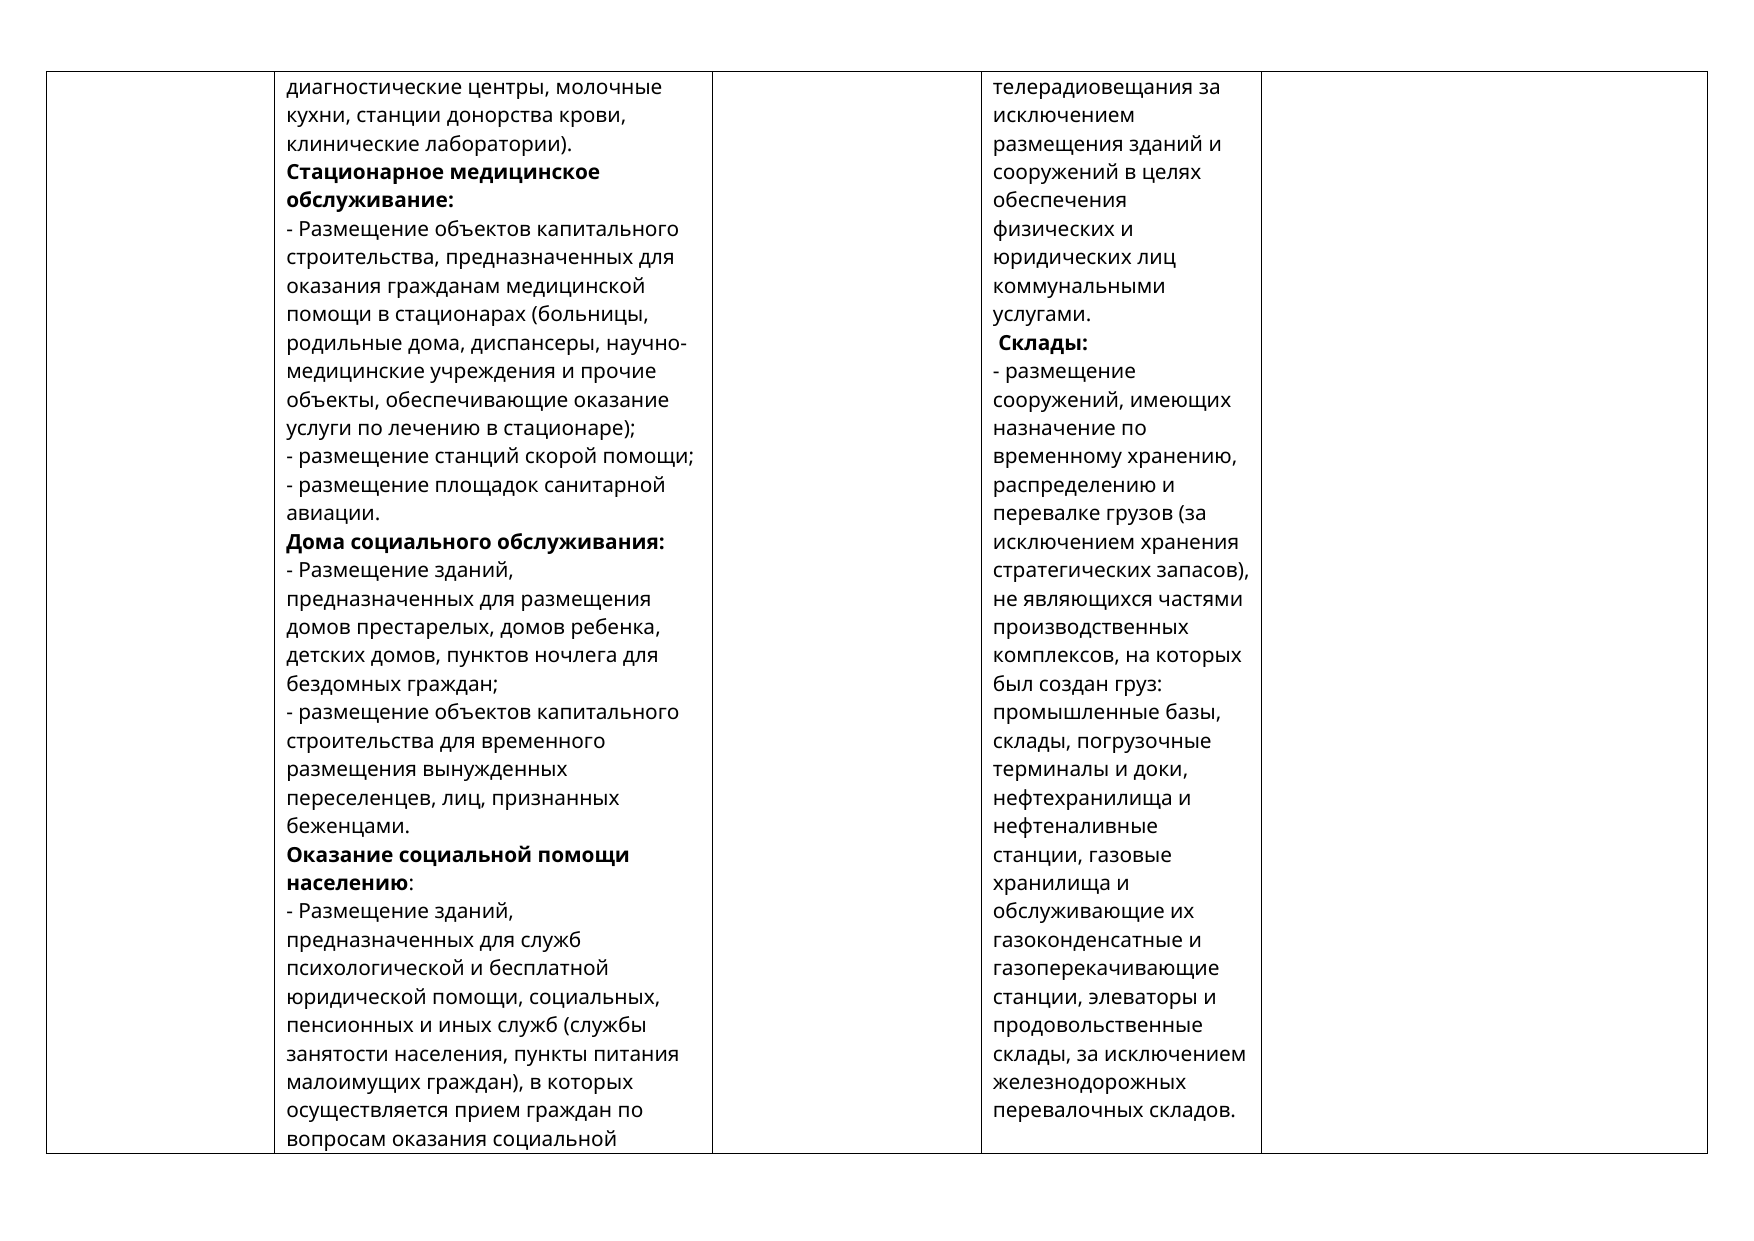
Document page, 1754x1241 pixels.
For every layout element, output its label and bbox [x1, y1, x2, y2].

table_cell [982, 72, 1261, 1152]
table_cell [713, 72, 981, 1152]
table_cell [275, 72, 712, 1152]
table_cell [47, 72, 274, 1152]
table_cell [1262, 72, 1707, 1152]
